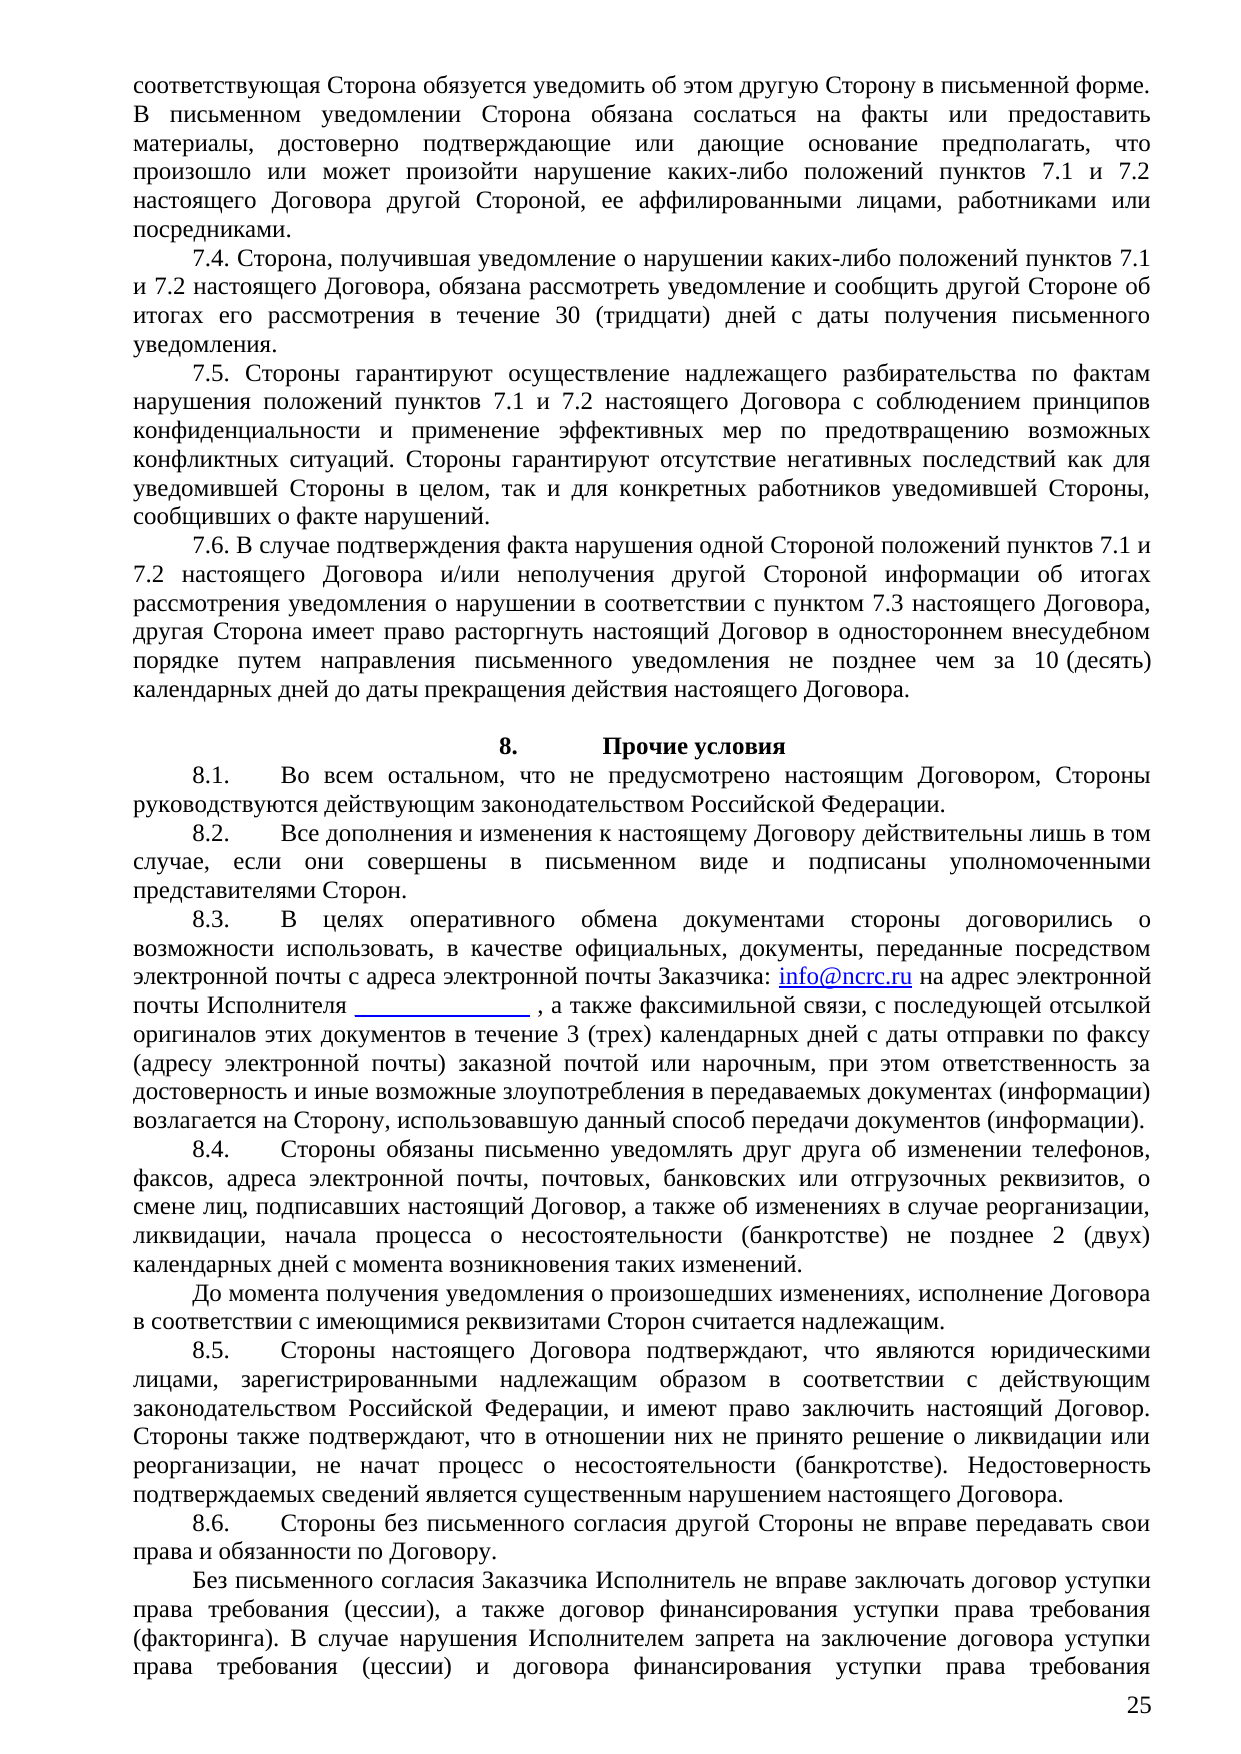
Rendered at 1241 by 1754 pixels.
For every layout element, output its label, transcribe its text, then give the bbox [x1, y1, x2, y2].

list Стороны без письменного согласия другой Стороны не вправе передавать свои права и обязанности по Договору. [133, 1508, 1152, 1565]
list В целях оперативного обмена документами стороны договорились о возможности использовать, в качестве официальных, документы, переданные посредством электронной почты с адреса электронной почты Заказчика: info@ncrc.ru на адрес электронной почты Исполнителя ______________ , а также факсимильной связи, с последующей отсылкой оригиналов этих документов в течение 3 (трех) календарных дней с даты отправки по факсу (адресу электронной почты) заказной почтой или нарочным, при этом ответственность за достоверность и иные возможные злоупотребления в передаваемых документах (информации) возлагается на Сторону, использовавшую данный способ передачи документов (информации). [133, 904, 1152, 1134]
text 7.4. Сторона, получившая уведомление о нарушении каких-либо положений пунктов 7.1 и 7.2 настоящего Договора, обязана рассмотреть уведомление и сообщить другой Стороне об итогах его рассмотрения в течение 30 (тридцати) дней с даты получения письменного уведомления. [133, 243, 1152, 358]
text 7.5. Стороны гарантируют осуществление надлежащего разбирательства по фактам нарушения положений пунктов 7.1 и 7.2 настоящего Договора с соблюдением принципов конфиденциальности и применение эффективных мер по предотвращению возможных конфликтных ситуаций. Стороны гарантируют отсутствие негативных последствий как для уведомившей Стороны в целом, так и для конкретных работников уведомившей Стороны, сообщивших о факте нарушений. [133, 358, 1152, 530]
text 7.6. В случае подтверждения факта нарушения одной Стороной положений пунктов 7.1 и 7.2 настоящего Договора и/или неполучения другой Стороной информации об итогах рассмотрения уведомления о нарушении в соответствии с пунктом 7.3 настоящего Договора, другая Сторона имеет право расторгнуть настоящий Договор в одностороннем внесудебном порядке путем направления письменного уведомления не позднее чем за 10 (десять) календарных дней до даты прекращения действия настоящего Договора. [133, 530, 1152, 703]
list Стороны настоящего Договора подтверждают, что являются юридическими лицами, зарегистрированными надлежащим образом в соответствии с действующим законодательством Российской Федерации, и имеют право заключить настоящий Договор. Стороны также подтверждают, что в отношении них не принято решение о ликвидации или реорганизации, не начат процесс о несостоятельности (банкротстве). Недостоверность подтверждаемых сведений является существенным нарушением настоящего Договора. [133, 1335, 1152, 1508]
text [133, 1565, 1152, 1680]
text До момента получения уведомления о произошедших изменениях, исполнение Договора в соответствии с имеющимися реквизитами Сторон считается надлежащим. [133, 1278, 1152, 1335]
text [133, 70, 1152, 243]
list Стороны обязаны письменно уведомлять друг друга об изменении телефонов, факсов, адреса электронной почты, почтовых, банковских или отгрузочных реквизитов, о смене лиц, подписавших настоящий Договор, а также об изменениях в случае реорганизации, ликвидации, начала процесса о несостоятельности (банкротстве) не позднее 2 (двух) календарных дней с момента возникновения таких изменений. [133, 1134, 1152, 1278]
list Прочие условия [133, 731, 1152, 760]
list Все дополнения и изменения к настоящему Договору действительны лишь в том случае, если они совершены в письменном виде и подписаны уполномоченными представителями Сторон. [133, 818, 1152, 904]
list Во всем остальном, что не предусмотрено настоящим Договором, Стороны руководствуются действующим законодательством Российской Федерации. [133, 760, 1152, 818]
